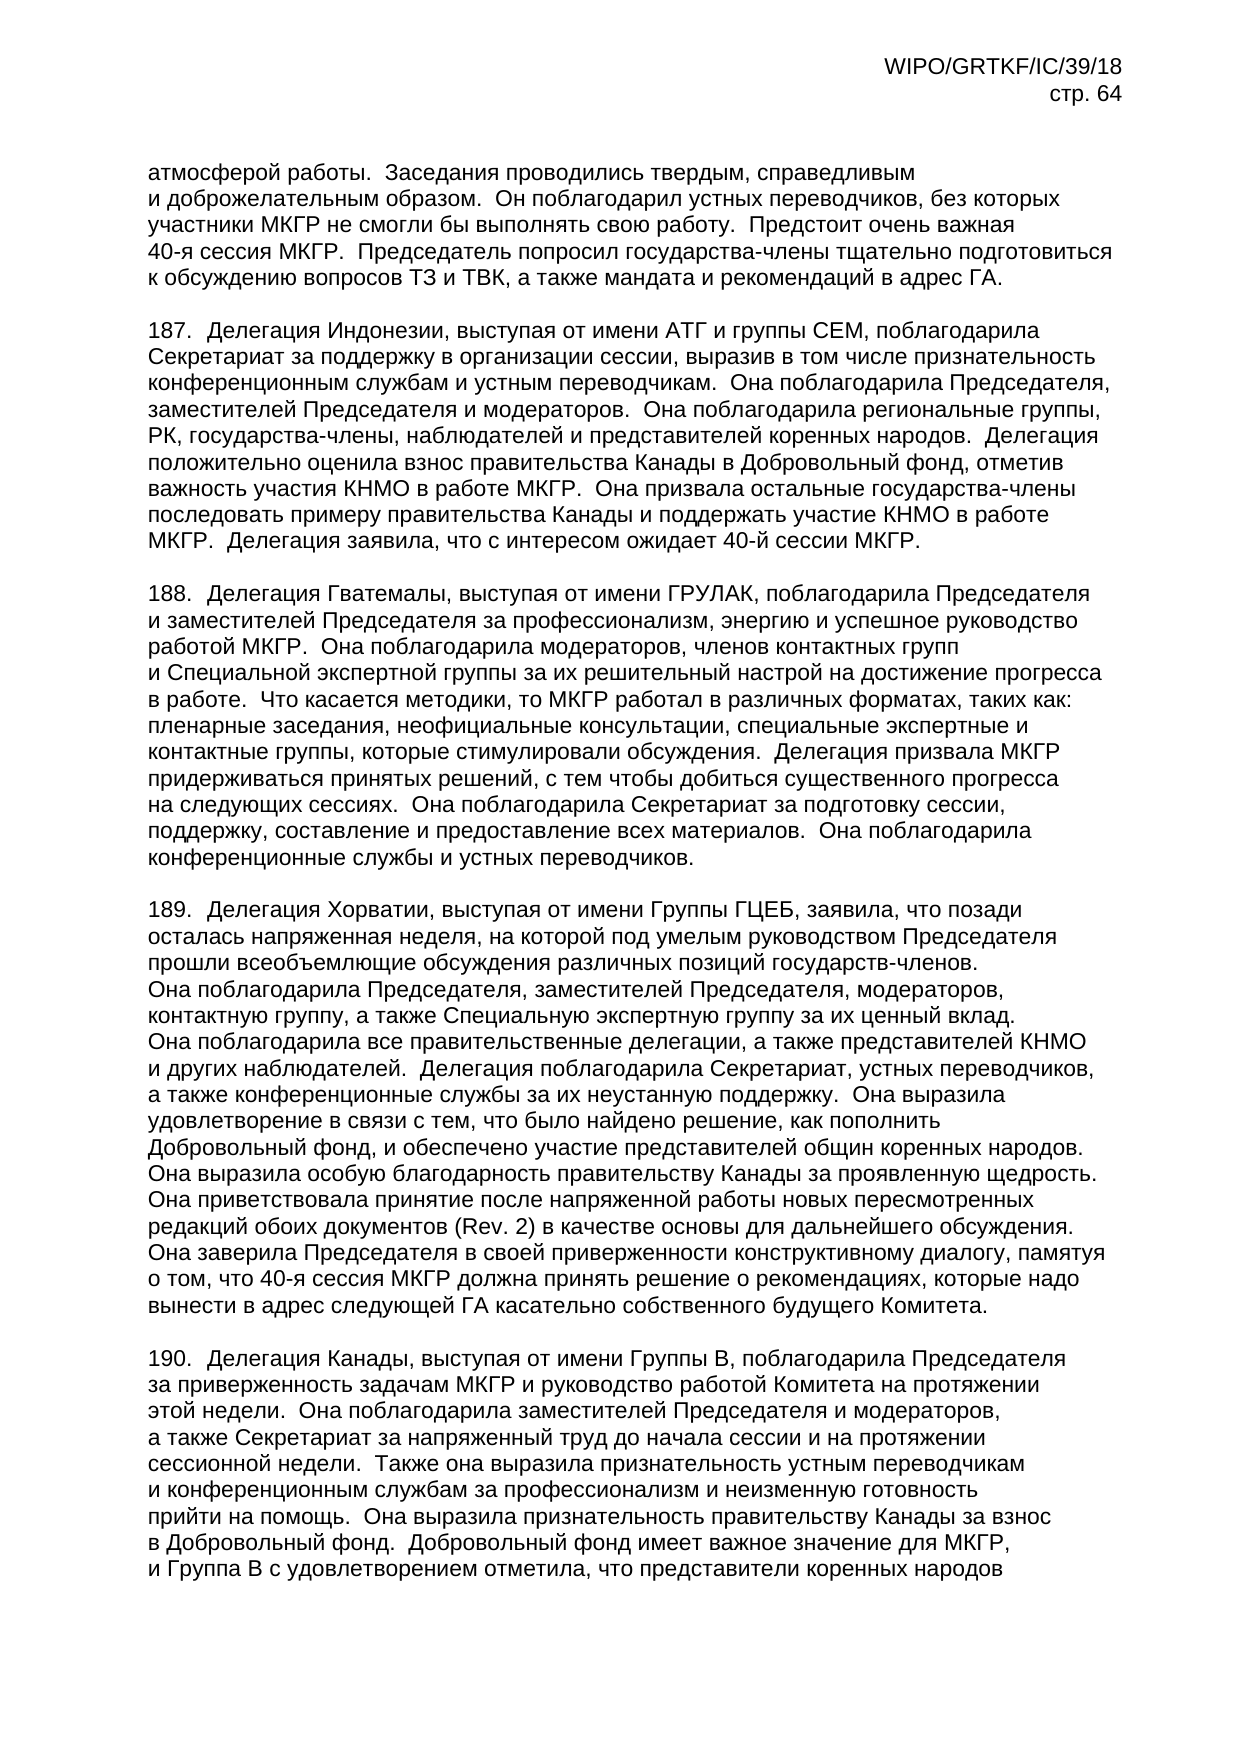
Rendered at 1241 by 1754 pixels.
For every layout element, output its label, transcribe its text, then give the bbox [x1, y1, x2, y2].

list Делегация Хорватии, выступая от имени Группы ГЦЕБ, заявила, что позади осталась напряженная неделя, на которой под умелым руководством Председателя прошли всеобъемлющие обсуждения различных позиций государств-членов. Она поблагодарила Председателя, заместителей Председателя, модераторов, контактную группу, а также Специальную экспертную группу за их ценный вклад. Она поблагодарила все правительственные делегации, а также представителей КНМО и других наблюдателей. Делегация поблагодарила Секретариат, устных переводчиков, а также конференционные службы за их неустанную поддержку. Она выразила удовлетворение в связи с тем, что было найдено решение, как пополнить Добровольный фонд, и обеспечено участие представителей общин коренных народов. Она выразила особую благодарность правительству Канады за проявленную щедрость. Она приветствовала принятие после напряженной работы новых пересмотренных редакций обоих документов (Rev. 2) в качестве основы для дальнейшего обсуждения. Она заверила Председателя в своей приверженности конструктивному диалогу, памятуя о том, что 40-я сессия МКГР должна принять решение о рекомендациях, которые надо вынести в адрес следующей ГА касательно собственного будущего Комитета. [148, 896, 1122, 1318]
list Делегация Индонезии, выступая от имени АТГ и группы СЕМ, поблагодарила Секретариат за поддержку в организации сессии, выразив в том числе признательность конференционным службам и устным переводчикам. Она поблагодарила Председателя, заместителей Председателя и модераторов. Она поблагодарила региональные группы, РК, государства-члены, наблюдателей и представителей коренных народов. Делегация положительно оценила взнос правительства Канады в Добровольный фонд, отметив важность участия КНМО в работе МКГР. Она призвала остальные государства-члены последовать примеру правительства Канады и поддержать участие КНМО в работе МКГР. Делегация заявила, что с интересом ожидает 40-й сессии МКГР. [148, 317, 1122, 554]
list Делегация Гватемалы, выступая от имени ГРУЛАК, поблагодарила Председателя и заместителей Председателя за профессионализм, энергию и успешное руководство работой МКГР. Она поблагодарила модераторов, членов контактных групп и Специальной экспертной группы за их решительный настрой на достижение прогресса в работе. Что касается методики, то МКГР работал в различных форматах, таких как: пленарные заседания, неофициальные консультации, специальные экспертные и контактные группы, которые стимулировали обсуждения. Делегация призвала МКГР придерживаться принятых решений, с тем чтобы добиться существенного прогресса на следующих сессиях. Она поблагодарила Секретариат за подготовку сессии, поддержку, составление и предоставление всех материалов. Она поблагодарила конференционные службы и устных переводчиков. [148, 580, 1122, 870]
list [148, 158, 1122, 290]
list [148, 1344, 1122, 1582]
